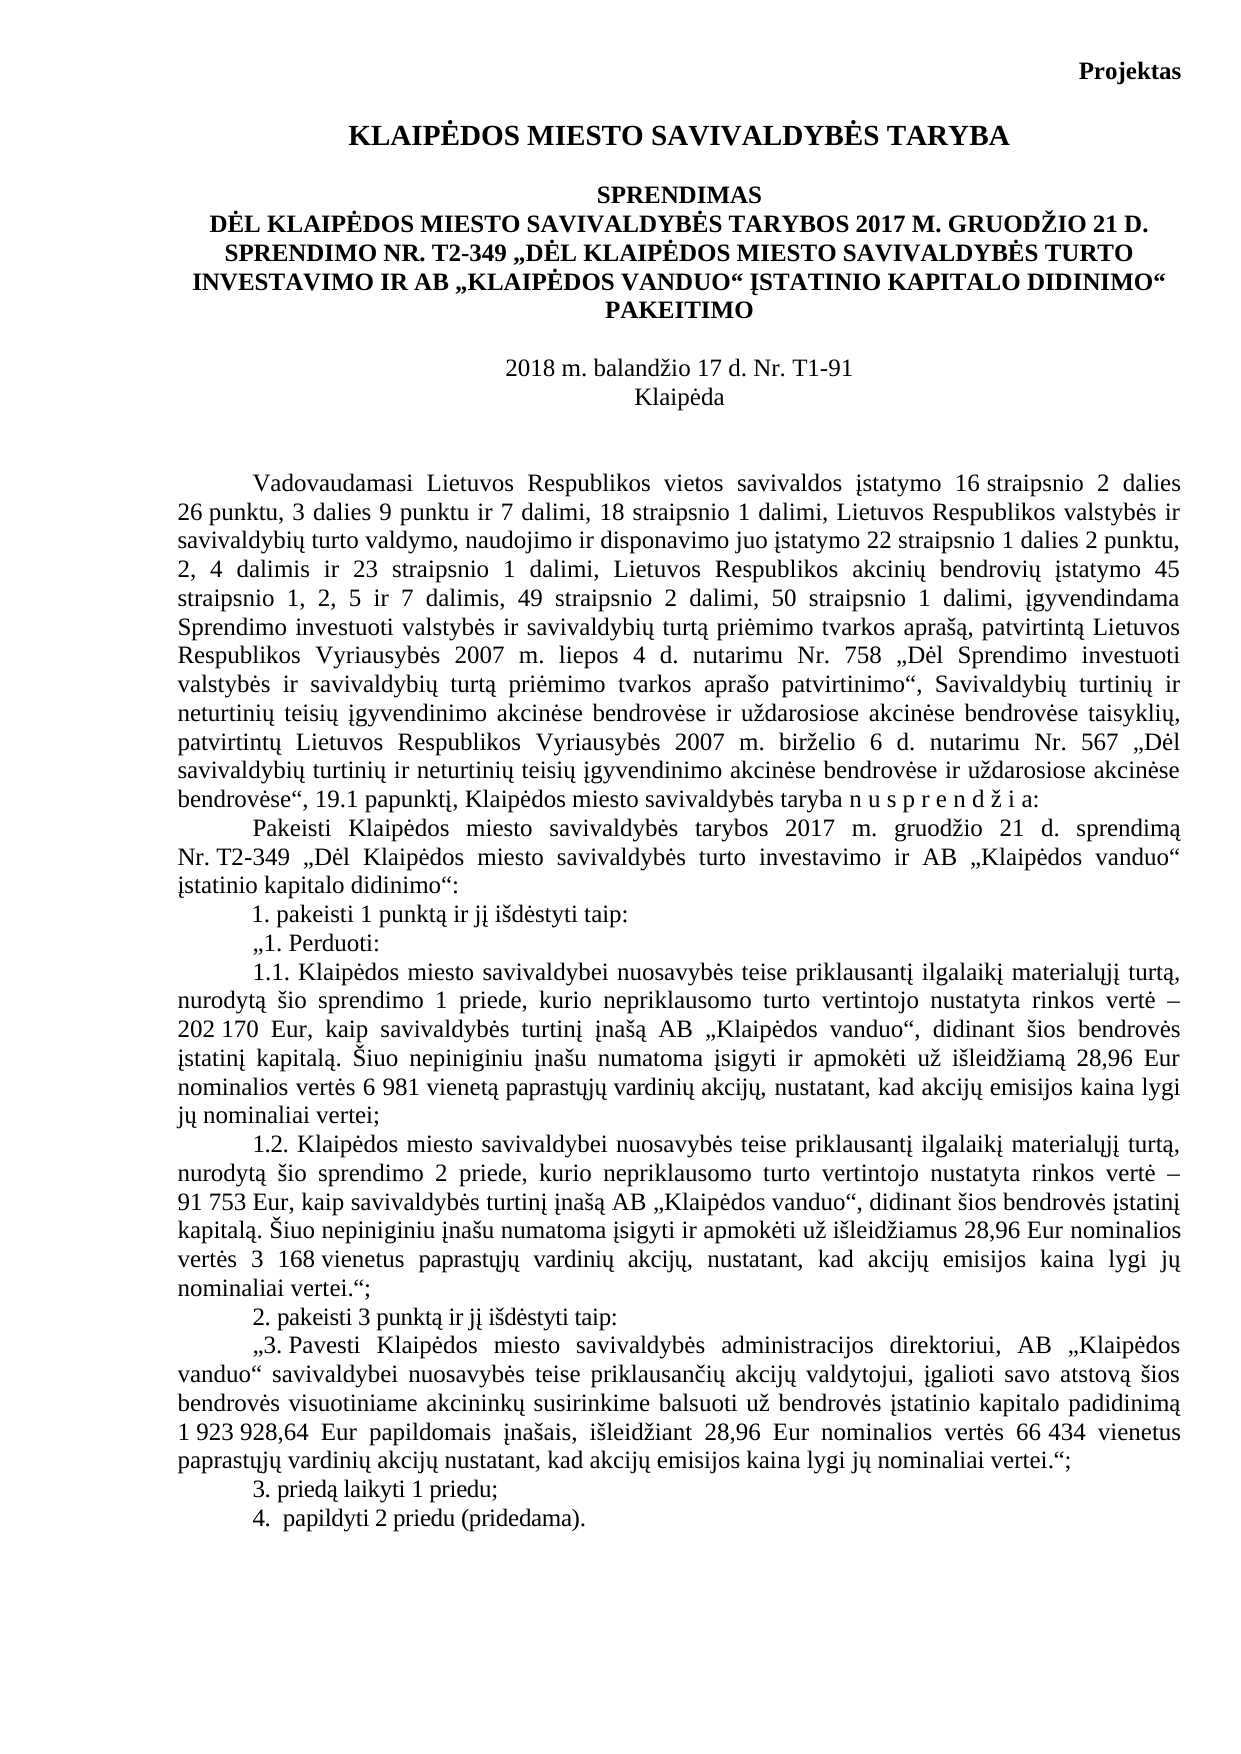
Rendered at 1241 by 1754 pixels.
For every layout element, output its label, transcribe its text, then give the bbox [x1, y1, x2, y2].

text „3. Pavesti Klaipėdos miesto savivaldybės administracijos direktoriui, AB „Klaipėdos vanduo“ savivaldybei nuosavybės teise priklausančių akcijų valdytojui, įgalioti savo atstovą šios bendrovės visuotiniame akcininkų susirinkime balsuoti už bendrovės įstatinio kapitalo padidinimą 1 923 928,64 Eur papildomais įnašais, išleidžiant 28,96 Eur nominalios vertės 66 434 vienetus paprastųjų vardinių akcijų nustatant, kad akcijų emisijos kaina lygi jų nominaliai vertei.“; [177, 1330, 1181, 1474]
text 2. pakeisti 3 punktą ir jį išdėstyti taip: [177, 1302, 1181, 1330]
text 2018 m. balandžio 17 d. Nr. T1-91 [177, 353, 1181, 382]
text KLAIPĖDOS MIESTO SAVIVALDYBĖS TARYBA [177, 118, 1181, 152]
text Pakeisti Klaipėdos miesto savivaldybės tarybos 2017 m. gruodžio 21 d. sprendimą Nr. T2-349 „Dėl Klaipėdos miesto savivaldybės turto investavimo ir AB „Klaipėdos vanduo“ įstatinio kapitalo didinimo“: [177, 813, 1181, 899]
text 1.2. Klaipėdos miesto savivaldybei nuosavybės teise priklausantį ilgalaikį materialųjį turtą, nurodytą šio sprendimo 2 priede, kurio nepriklausomo turto vertintojo nustatyta rinkos vertė – 91 753 Eur, kaip savivaldybės turtinį įnašą AB „Klaipėdos vanduo“, didinant šios bendrovės įstatinį kapitalą. Šiuo nepiniginiu įnašu numatoma įsigyti ir apmokėti už išleidžiamus 28,96 Eur nominalios vertės 3 168 vienetus paprastųjų vardinių akcijų, nustatant, kad akcijų emisijos kaina lygi jų nominaliai vertei.“; [177, 1129, 1181, 1302]
text 1. pakeisti 1 punktą ir jį išdėstyti taip: [177, 899, 1181, 928]
text 4. papildyti 2 priedu (pridedama). [177, 1503, 1181, 1532]
text Klaipėda [177, 382, 1181, 410]
text „1. Perduoti: [177, 928, 1181, 957]
text Vadovaudamasi Lietuvos Respublikos vietos savivaldos įstatymo 16 straipsnio 2 dalies 26 punktu, 3 dalies 9 punktu ir 7 dalimi, 18 straipsnio 1 dalimi, Lietuvos Respublikos valstybės ir savivaldybių turto valdymo, naudojimo ir disponavimo juo įstatymo 22 straipsnio 1 dalies 2 punktu, 2, 4 dalimis ir 23 straipsnio 1 dalimi, Lietuvos Respublikos akcinių bendrovių įstatymo 45 straipsnio 1, 2, 5 ir 7 dalimis, 49 straipsnio 2 dalimi, 50 straipsnio 1 dalimi, įgyvendindama Sprendimo investuoti valstybės ir savivaldybių turtą priėmimo tvarkos aprašą, patvirtintą Lietuvos Respublikos Vyriausybės . liepos 4 d. nutarimu Nr. 758 „Dėl Sprendimo investuoti valstybės ir savivaldybių turtą priėmimo tvarkos aprašo patvirtinimo“, Savivaldybių turtinių ir neturtinių teisių įgyvendinimo akcinėse bendrovėse ir uždarosiose akcinėse bendrovėse taisyklių, patvirtintų Lietuvos Respublikos Vyriausybės . birželio 6 d. nutarimu Nr. 567 „Dėl savivaldybių turtinių ir neturtinių teisių įgyvendinimo akcinėse bendrovėse ir uždarosiose akcinėse bendrovėse“, 19.1 papunktį, Klaipėdos miesto savivaldybės taryba nusprendžia: [177, 468, 1181, 813]
text SPRENDIMAS [177, 180, 1181, 209]
text DĖL klaipėdos miesto savivaldybės TARYBOS 2017 M. GRUODŽIO 21 D. SPRENDIMO NR. T2-349 „DĖL KLAIPĖDOS MIESTO SAVIVALDYBĖS turto investavimo ir ab „klaipėdos vanduo“ įstatinio kapitalo didinimo“ PAKEITIMO [177, 209, 1181, 324]
text 3. priedą laikyti 1 priedu; [177, 1474, 1181, 1503]
text 1.1. Klaipėdos miesto savivaldybei nuosavybės teise priklausantį ilgalaikį materialųjį turtą, nurodytą šio sprendimo 1 priede, kurio nepriklausomo turto vertintojo nustatyta rinkos vertė – 202 170 Eur, kaip savivaldybės turtinį įnašą AB „Klaipėdos vanduo“, didinant šios bendrovės įstatinį kapitalą. Šiuo nepiniginiu įnašu numatoma įsigyti ir apmokėti už išleidžiamą 28,96 Eur nominalios vertės 6 981 vienetą paprastųjų vardinių akcijų, nustatant, kad akcijų emisijos kaina lygi jų nominaliai vertei; [177, 957, 1181, 1129]
